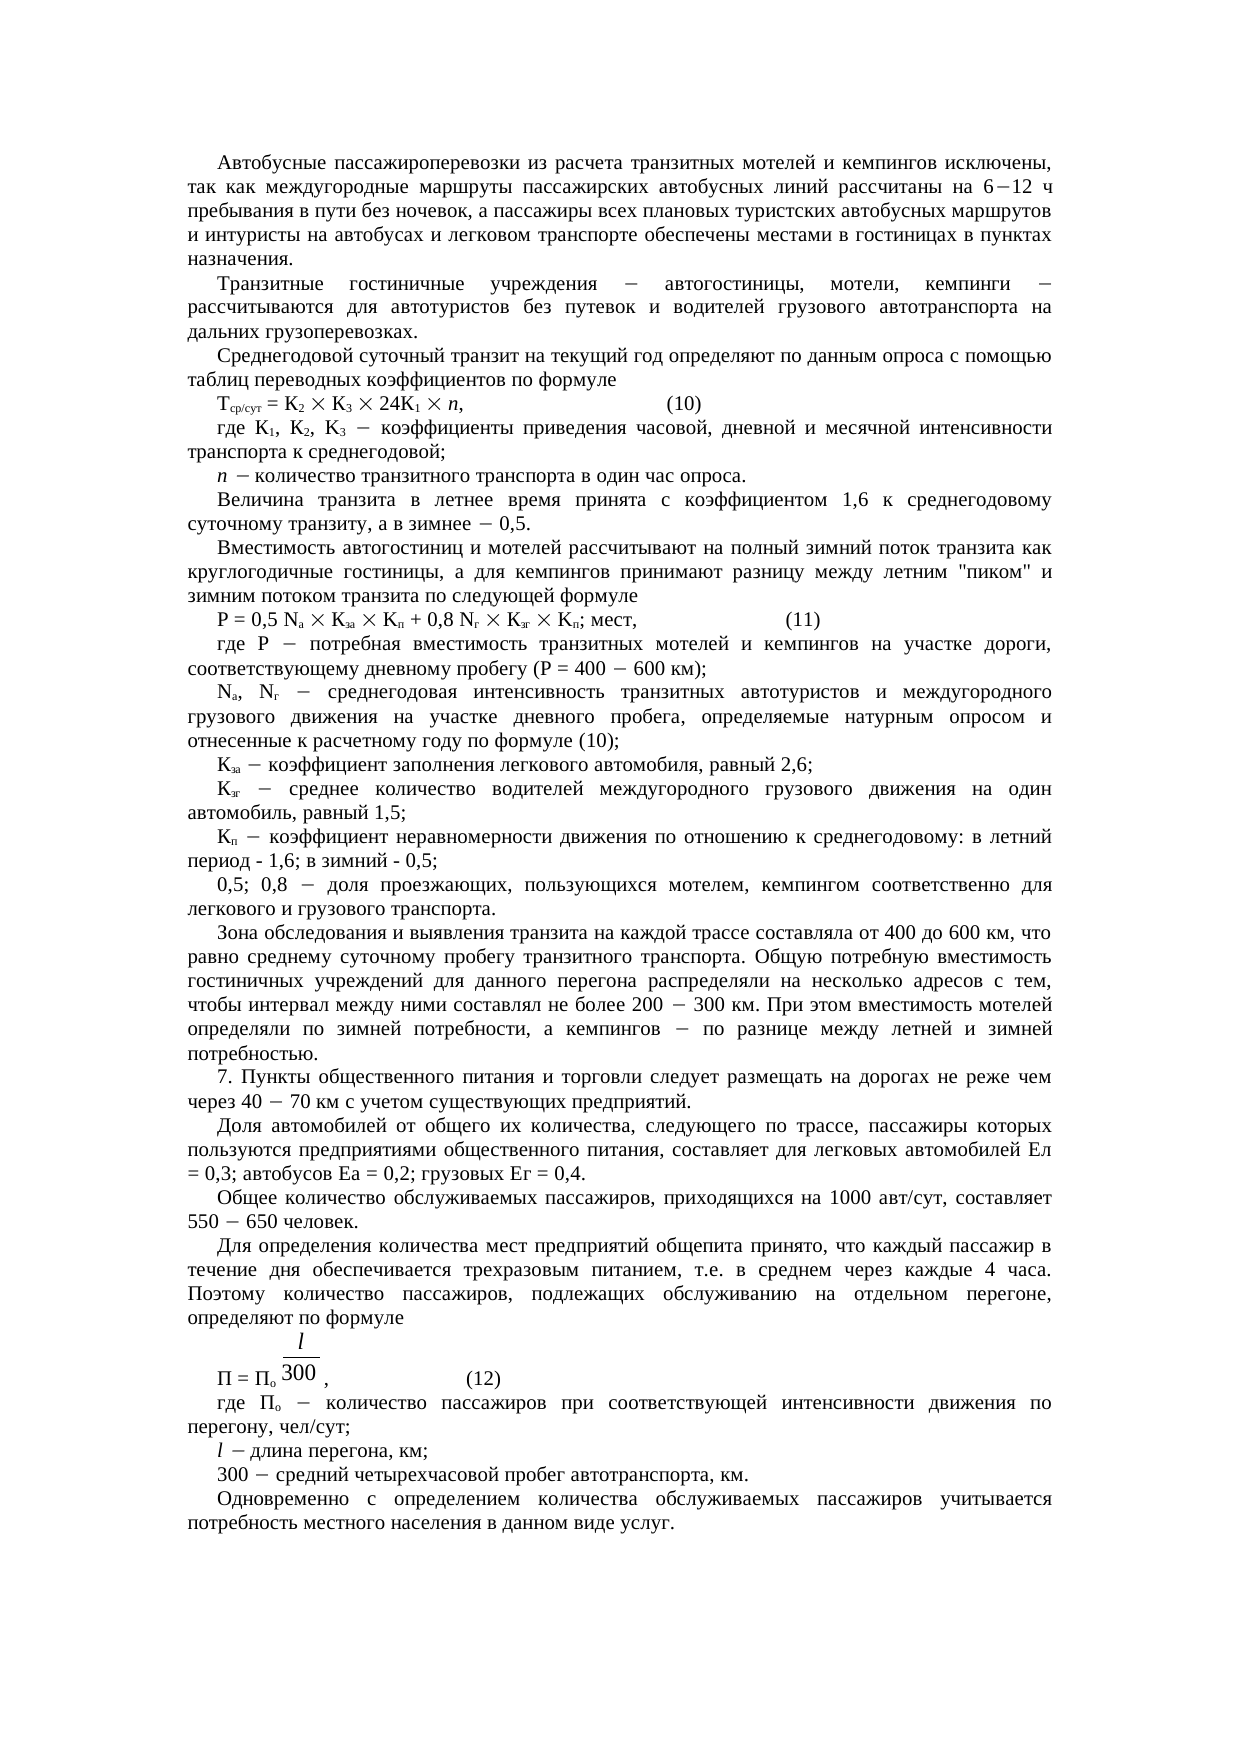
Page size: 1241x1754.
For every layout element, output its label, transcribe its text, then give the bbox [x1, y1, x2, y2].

text Транзитные гостиничные учреждения автогостиницы, мотели, кемпинги рассчитываются для автотуристов без путевок и водителей грузового автотранспорта на дальних грузоперевозках. [187, 270, 1053, 342]
text п количество транзитного транспорта в один час опроса. [187, 463, 1053, 487]
text Nа, Nг среднегодовая интенсивность транзитных автотуристов и междугородного грузового движения на участке дневного пробега, определяемые натурным опросом и отнесенные к расчетному году по формуле (10); [187, 679, 1053, 752]
text Для определения количества мест предприятий общепита принято, что каждый пассажир в течение дня обеспечивается трехразовым питанием, т.е. в среднем через каждые 4 часа. Поэтому количество пассажиров, подлежащих обслуживанию на отдельном перегоне, определяют по формуле [187, 1233, 1053, 1329]
text Величина транзита в летнее время принята с коэффициентом 1,6 к среднегодовому суточному транзиту, а в зимнее 0,5. [187, 487, 1053, 535]
text Р = 0,5 Nа Кза Kп + 0,8 Nг Кзг Kп; мест, (11) [187, 607, 1053, 631]
text Одновременно с определением количества обслуживаемых пассажиров учитывается потребность местного населения в данном виде услуг. [187, 1486, 1053, 1534]
text Общее количество обслуживаемых пассажиров, приходящихся на 1000 авт/сут, составляет 550 650 человек. [187, 1185, 1053, 1233]
text Среднегодовой суточный транзит на текущий год определяют по данным опроса с помощью таблиц переводных коэффициентов по формуле [187, 342, 1053, 391]
text 7. Пункты общественного питания и торговли следует размещать на дорогах не реже чем через 40 70 км с учетом существующих предприятий. [187, 1064, 1053, 1112]
text Кп коэффициент неравномерности движения по отношению к среднегодовому: в летний период - 1,6; в зимний - 0,5; [187, 824, 1053, 872]
text Кзг среднее количество водителей междугородного грузового движения на один автомобиль, равный 1,5; [187, 776, 1053, 824]
text Автобусные пассажироперевозки из расчета транзитных мотелей и кемпингов исключены, так как междугородные маршруты пассажирских автобусных линий рассчитаны на 612 ч пребывания в пути без ночевок, а пассажиры всех плановых туристских автобусных маршрутов и интуристы на автобусах и легковом транспорте обеспечены местами в гостиницах в пунктах назначения. [187, 150, 1053, 270]
text где Р потребная вместимость транзитных мотелей и кемпингов на участке дороги, соответствующему дневному пробегу (Р = 400 600 км); [187, 631, 1053, 679]
text Кза коэффициент заполнения легкового автомобиля, равный 2,6; [187, 752, 1053, 776]
text П = По , (12) [187, 1329, 1053, 1390]
text Вместимость автогостиниц и мотелей рассчитывают на полный зимний поток транзита как круглогодичные гостиницы, а для кемпингов принимают разницу между летним "пиком" и зимним потоком транзита по следующей формуле [187, 535, 1053, 607]
text Зона обследования и выявления транзита на каждой трассе составляла от 400 до 600 км, что равно среднему суточному пробегу транзитного транспорта. Общую потребную вместимость гостиничных учреждений для данного перегона распределяли на несколько адресов с тем, чтобы интервал между ними составлял не более 200 300 км. При этом вместимость мотелей определяли по зимней потребности, а кемпингов по разнице между летней и зимней потребностью. [187, 920, 1053, 1064]
text 300 средний четырехчасовой пробег автотранспорта, км. [187, 1462, 1053, 1486]
text где По количество пассажиров при соответствующей интенсивности движения по перегону, чел/сут; [187, 1390, 1053, 1438]
text 0,5; 0,8 доля проезжающих, пользующихся мотелем, кемпингом соответственно для легкового и грузового транспорта. [187, 872, 1053, 920]
text Доля автомобилей от общего их количества, следующего по трассе, пассажиры которых пользуются предприятиями общественного питания, составляет для легковых автомобилей Ел = 0,3; автобусов Еа = 0,2; грузовых Ег = 0,4. [187, 1112, 1053, 1185]
text Тср/сут = К2 К3 24К1 п, (10) [187, 391, 1053, 415]
text где К1, К2, K3 коэффициенты приведения часовой, дневной и месячной интенсивности транспорта к среднегодовой; [187, 415, 1053, 463]
text l длина перегона, км; [187, 1438, 1053, 1462]
